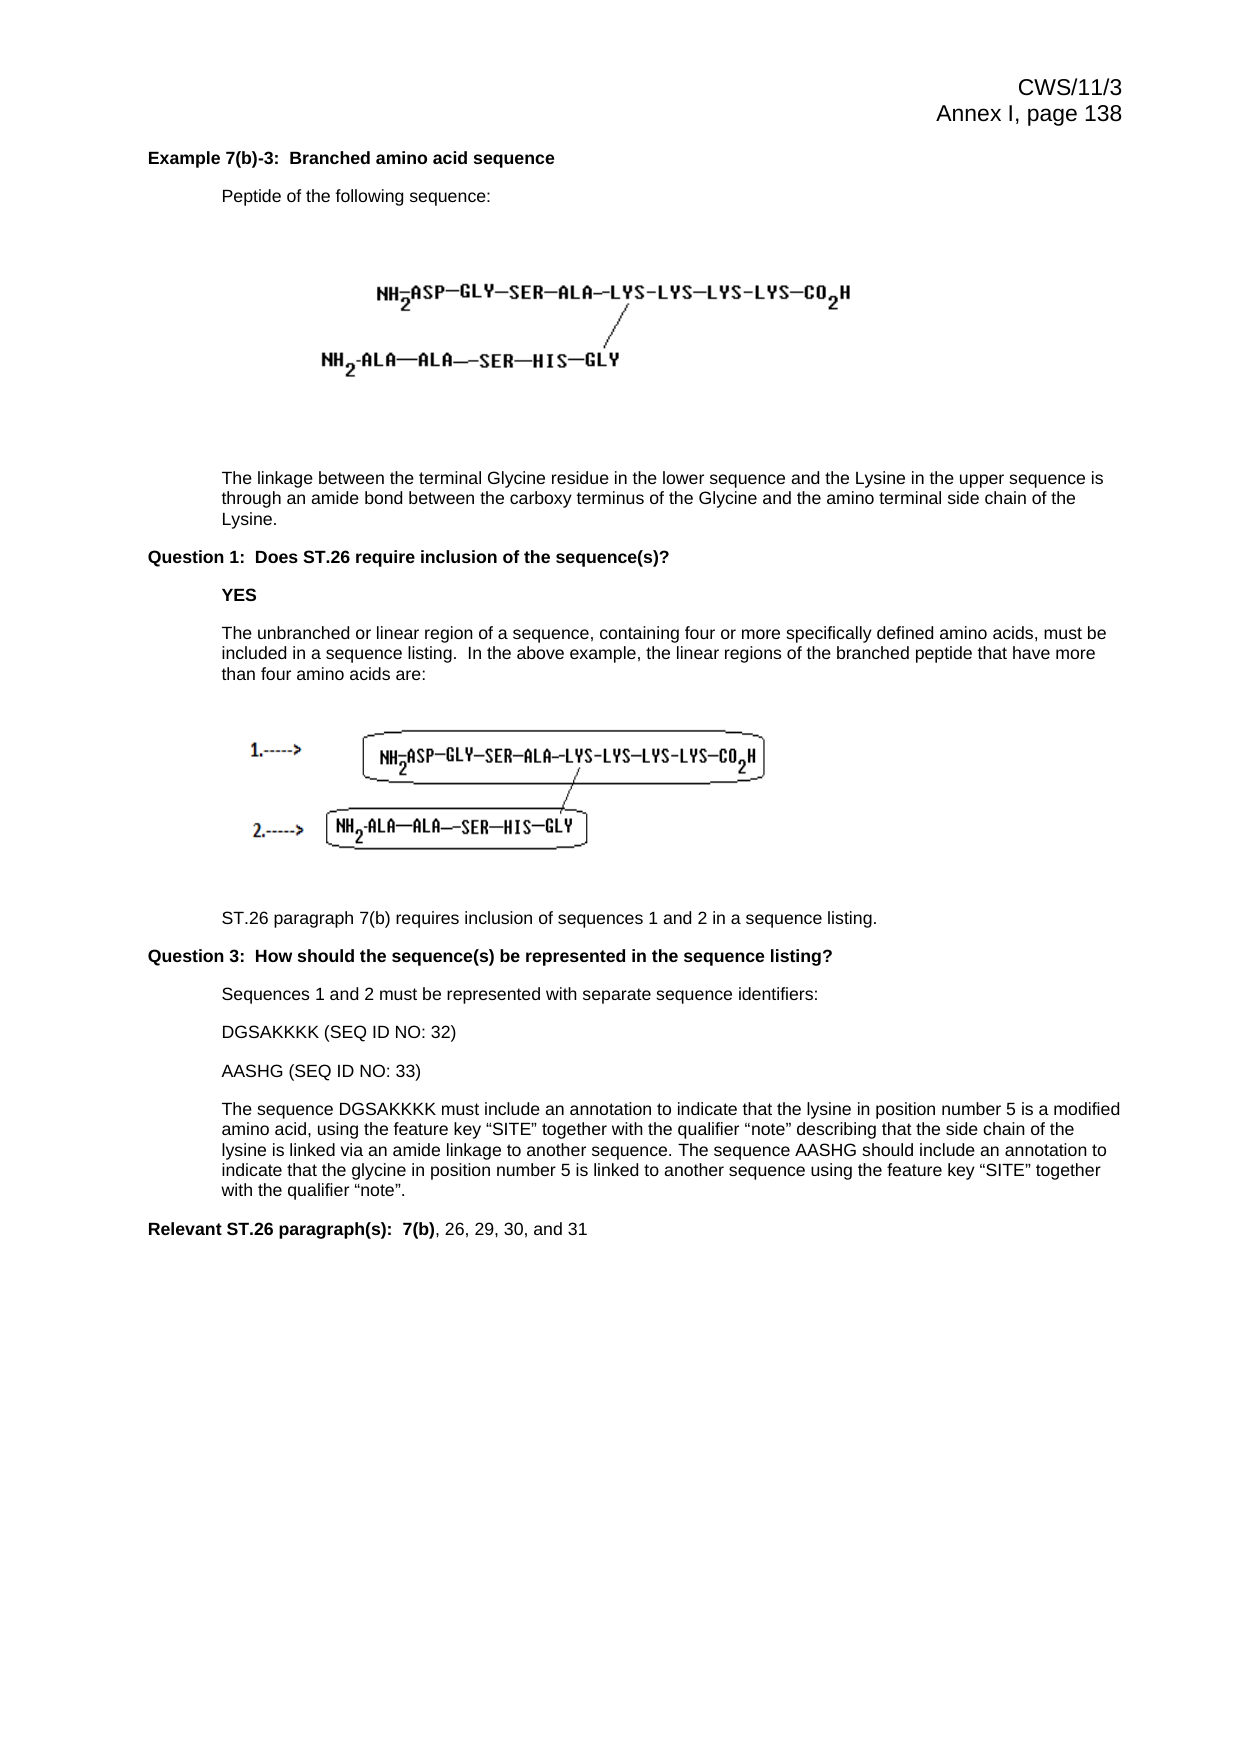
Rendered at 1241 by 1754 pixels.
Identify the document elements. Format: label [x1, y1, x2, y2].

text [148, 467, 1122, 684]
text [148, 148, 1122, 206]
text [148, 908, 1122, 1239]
picture [221, 701, 780, 873]
picture [297, 223, 972, 450]
